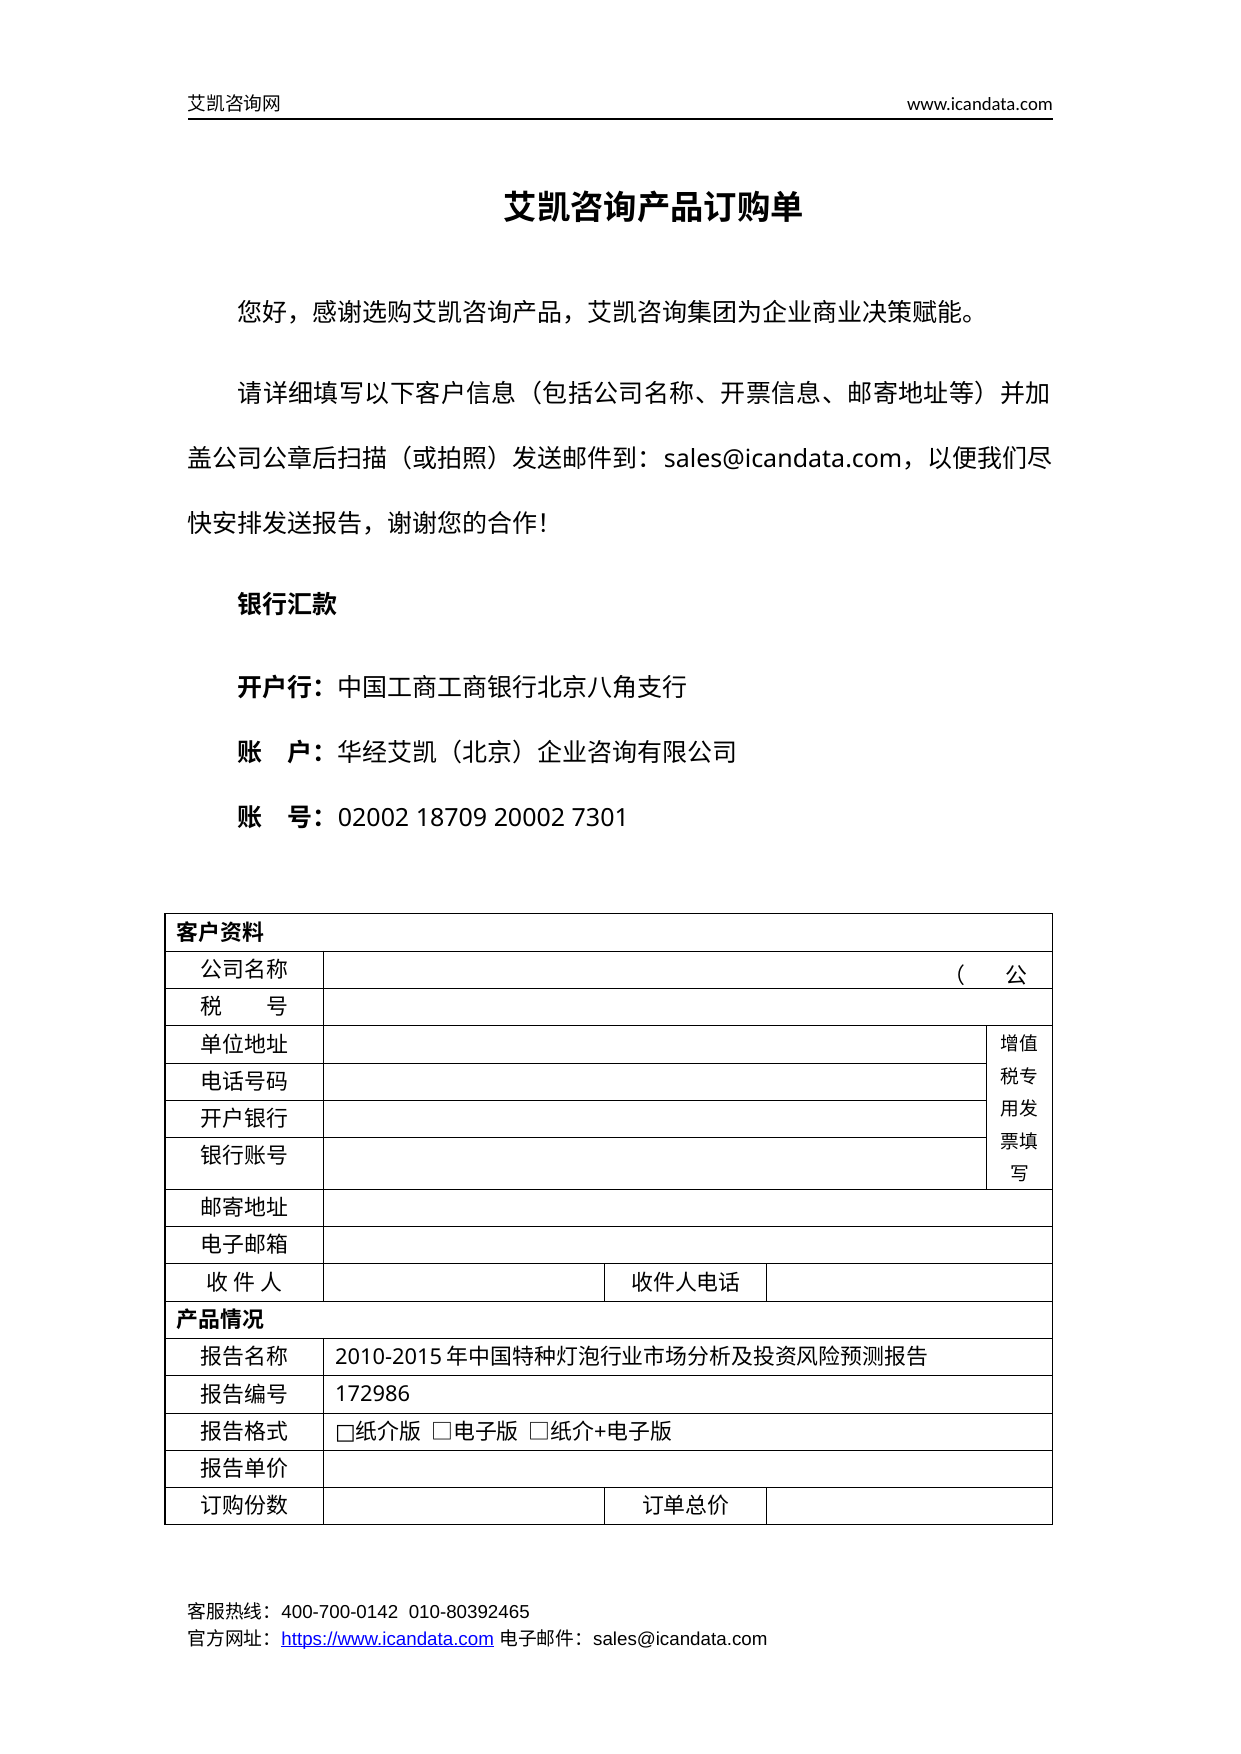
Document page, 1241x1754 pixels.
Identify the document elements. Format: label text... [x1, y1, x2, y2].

table_cell [324, 989, 1052, 1025]
table_cell 2010-2015年中国特种灯泡行业市场分析及投资风险预测报告 [324, 1339, 1052, 1375]
table_cell 电话号码 [166, 1064, 323, 1100]
table_cell 订单总价 [605, 1488, 766, 1524]
table_cell [324, 1026, 986, 1062]
table_cell 单位地址 [166, 1026, 323, 1062]
table_cell 产品情况 [166, 1302, 1052, 1338]
table_cell [767, 1264, 1052, 1301]
table_cell 报告单价 [166, 1451, 323, 1487]
text 账 户：华经艾凯（北京）企业咨询有限公司 [187, 718, 1053, 783]
text 银行汇款 [187, 570, 1053, 635]
table_cell [324, 952, 1052, 988]
table_cell 公司名称 [166, 952, 323, 988]
table_cell [324, 1227, 1052, 1263]
table_cell 报告编号 [166, 1376, 323, 1412]
table_cell [324, 1264, 604, 1301]
table_header 客户资料 [166, 914, 1052, 951]
table_cell 收件人电话 [605, 1264, 766, 1301]
text 请详细填写以下客户信息（包括公司名称、开票信息、邮寄地址等）并加盖公司公章后扫描（或拍照）发送邮件到：sales@icandata.com，以便我们尽快安排发送报告，谢谢您的合作！ [187, 359, 1053, 554]
table_cell 开户银行 [166, 1101, 323, 1137]
table_cell [324, 1488, 604, 1524]
text 艾凯咨询产品订购单 [187, 172, 1053, 237]
text 开户行：中国工商工商银行北京八角支行 [187, 653, 1053, 718]
table_cell 增值税专用发票填写 [987, 1026, 1052, 1189]
table_cell [767, 1488, 1052, 1524]
table_cell 订购份数 [166, 1488, 323, 1524]
table_cell [324, 1451, 1052, 1487]
table_cell [324, 1138, 986, 1189]
table_cell [324, 1190, 1052, 1226]
table_cell [324, 1101, 986, 1137]
table_cell 税 号 [166, 989, 323, 1025]
table_cell 172986 [324, 1376, 1052, 1412]
table_cell 电子邮箱 [166, 1227, 323, 1263]
text 账 号：02002 18709 20002 7301 [187, 783, 1053, 848]
table_cell 邮寄地址 [166, 1190, 323, 1226]
table_cell [324, 1064, 986, 1100]
table_cell 报告格式 [166, 1414, 323, 1450]
table_cell □纸介版 □电子版 □纸介+电子版 [324, 1414, 1052, 1450]
table_cell 银行账号 [166, 1138, 323, 1189]
table_cell 报告名称 [166, 1339, 323, 1375]
table_cell 收 件 人 [166, 1264, 323, 1301]
text 您好，感谢选购艾凯咨询产品，艾凯咨询集团为企业商业决策赋能。 [187, 278, 1053, 343]
